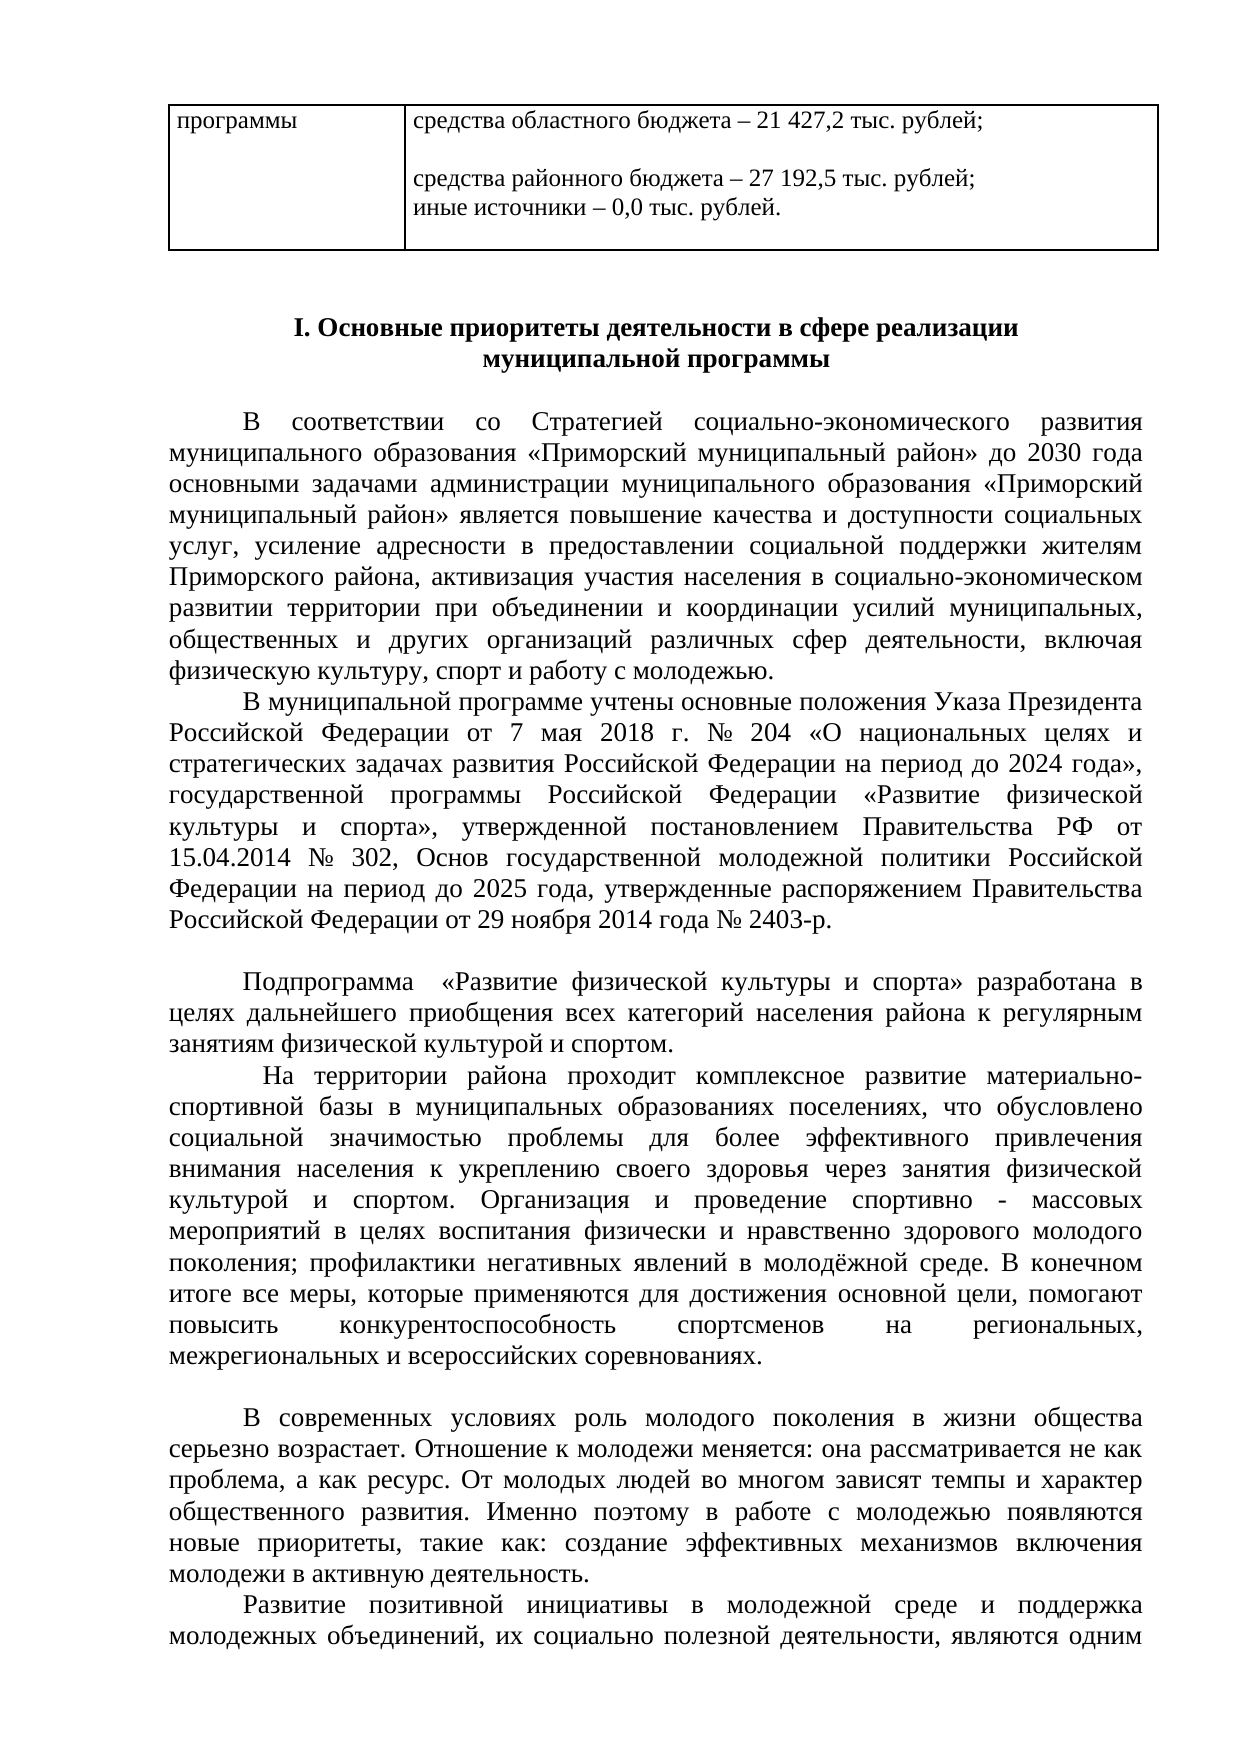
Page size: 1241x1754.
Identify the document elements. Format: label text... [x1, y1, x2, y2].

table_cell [406, 106, 1157, 249]
text муниципальной программы [169, 342, 1144, 373]
text Подпрограмма «Развитие физической культуры и спорта» разработана в целях дальнейшего приобщения всех категорий населения района к регулярным занятиям физической культурой и спортом. [169, 965, 1144, 1059]
text В соответствии со Стратегией социально-экономического развития муниципального образования «Приморский муниципальный район» до 2030 года основными задачами администрации муниципального образования «Приморский муниципальный район» является повышение качества и доступности социальных услуг, усиление адресности в предоставлении социальной поддержки жителям Приморского района, активизация участия населения в социально-экономическом развитии территории при объединении и координации усилий муниципальных, общественных и других организаций различных сфер деятельности, включая физическую культуру, спорт и работу с молодежью. [169, 405, 1144, 685]
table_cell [170, 106, 404, 249]
text На территории района проходит комплексное развитие материально-спортивной базы в муниципальных образованиях поселениях, что обусловлено социальной значимостью проблемы для более эффективного привлечения внимания населения к укреплению своего здоровья через занятия физической культурой и спортом. Организация и проведение спортивно - массовых мероприятий в целях воспитания физически и нравственно здорового молодого поколения; профилактики негативных явлений в молодёжной среде. В конечном итоге все меры, которые применяются для достижения основной цели, помогают повысить конкурентоспособность спортсменов на региональных, межрегиональных и всероссийских соревнованиях. [169, 1059, 1144, 1370]
text В современных условиях роль молодого поколения в жизни общества серьезно возрастает. Отношение к молодежи меняется: она рассматривается не как проблема, а как ресурс. От молодых людей во многом зависят темпы и характер общественного развития. Именно поэтому в работе с молодежью появляются новые приоритеты, такие как: создание эффективных механизмов включения молодежи в активную деятельность. [169, 1401, 1144, 1588]
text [169, 1588, 1144, 1651]
text В муниципальной программе учтены основные положения Указа Президента Российской Федерации от 7 мая 2018 г. № 204 «О национальных целях и стратегических задачах развития Российской Федерации на период до 2024 года», государственной программы Российской Федерации «Развитие физической культуры и спорта», утвержденной постановлением Правительства РФ от 15.04.2014 № 302, Основ государственной молодежной политики Российской Федерации на период до 2025 года, утвержденные распоряжением Правительства Российской Федерации от 29 ноября 2014 года № 2403-р. [169, 685, 1144, 934]
text I. Основные приоритеты деятельности в сфере реализации [169, 311, 1144, 342]
